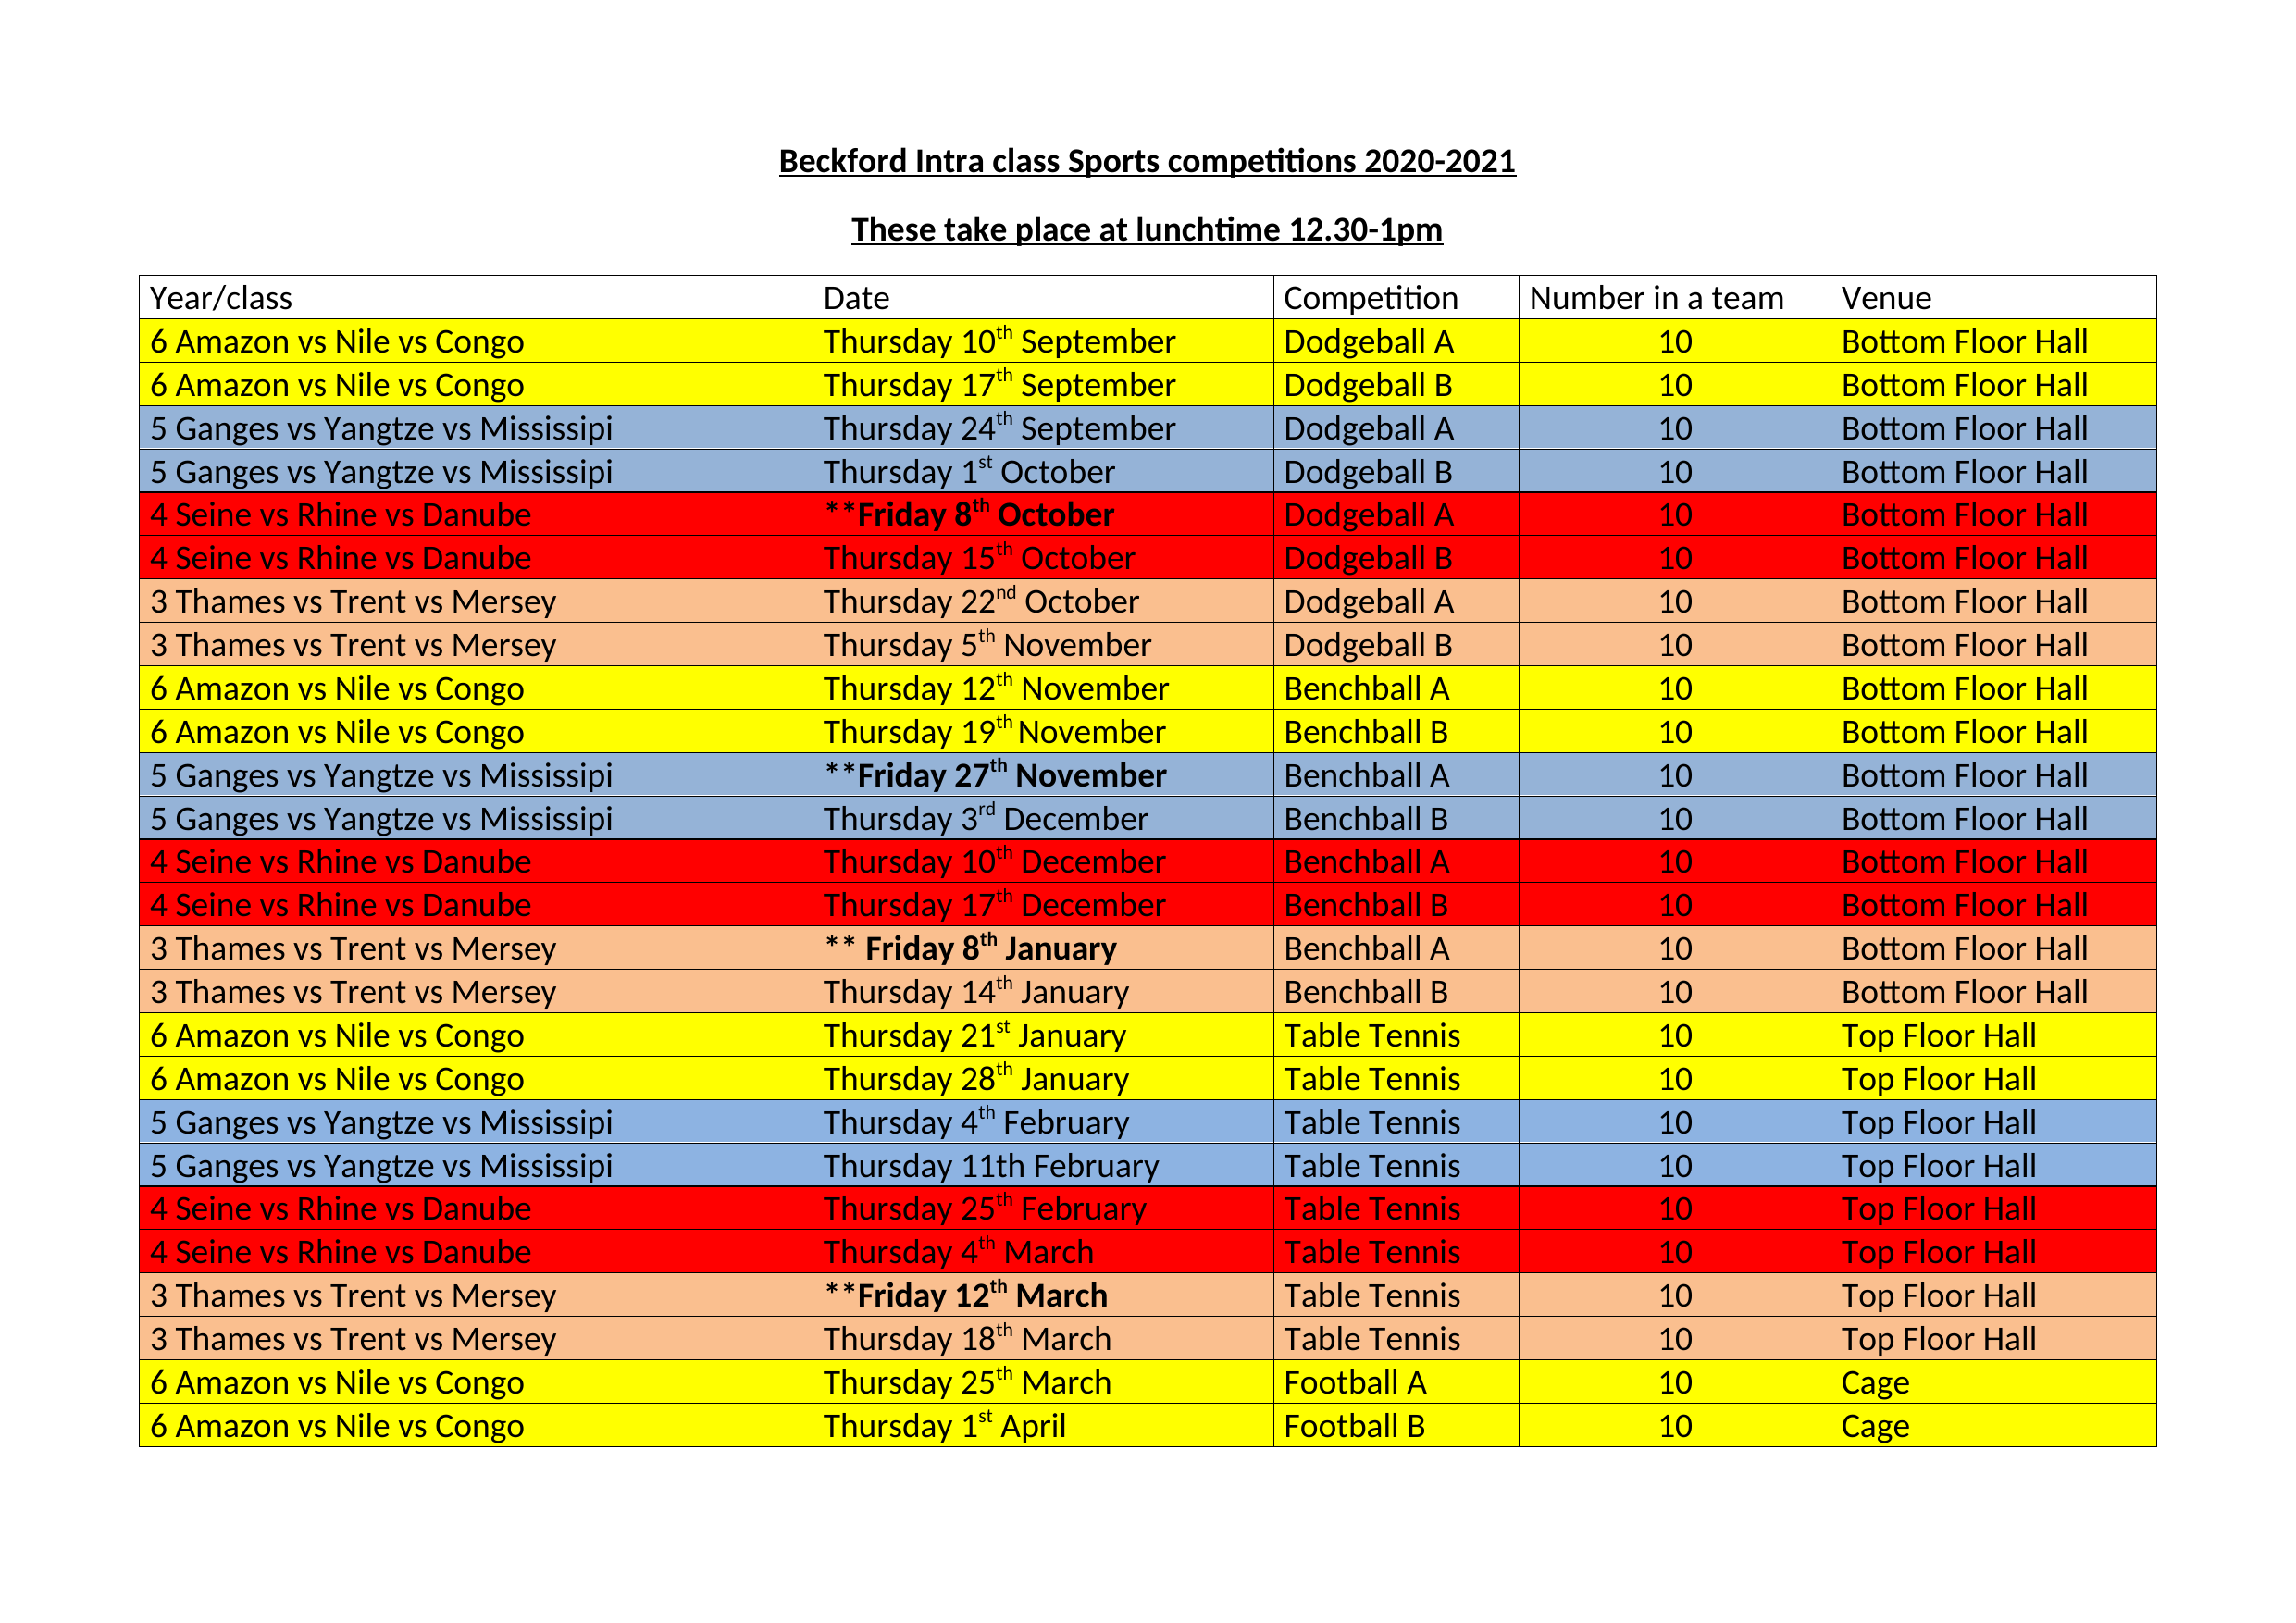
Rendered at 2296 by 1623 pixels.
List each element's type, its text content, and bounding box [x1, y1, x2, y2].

table_cell 10 [1520, 1144, 1831, 1185]
table_cell 6 Amazon vs Nile vs Congo [140, 319, 813, 362]
table_cell Top Floor Hall [1831, 1273, 2156, 1316]
table_cell 5 Ganges vs Yangtze vs Mississipi [140, 753, 813, 795]
table_cell Bottom Floor Hall [1831, 493, 2156, 535]
table_cell Thursday 1st October [813, 450, 1273, 491]
table_cell 4 Seine vs Rhine vs Danube [140, 1230, 813, 1272]
table_cell Dodgeball A [1274, 319, 1519, 362]
table_cell Top Floor Hall [1831, 1100, 2156, 1142]
table_cell Thursday 24th September [813, 406, 1273, 448]
table_cell 4 Seine vs Rhine vs Danube [140, 536, 813, 578]
table_cell Bottom Floor Hall [1831, 450, 2156, 491]
table_cell 4 Seine vs Rhine vs Danube [140, 840, 813, 882]
table_cell Table Tennis [1274, 1144, 1519, 1185]
table_cell Football B [1274, 1404, 1519, 1446]
table_cell Table Tennis [1274, 1057, 1519, 1099]
table_cell Table Tennis [1274, 1317, 1519, 1359]
table_cell Thursday 18th March [813, 1317, 1273, 1359]
table_cell 4 Seine vs Rhine vs Danube [140, 493, 813, 535]
table_cell 6 Amazon vs Nile vs Congo [140, 1013, 813, 1056]
table_cell Benchball B [1274, 797, 1519, 838]
table_cell Thursday 25th February [813, 1187, 1273, 1229]
table_cell 10 [1520, 536, 1831, 578]
table_header Year/class [140, 276, 813, 318]
table_cell Dodgeball B [1274, 450, 1519, 491]
table_cell Dodgeball B [1274, 536, 1519, 578]
table_cell 10 [1520, 797, 1831, 838]
table_cell 10 [1520, 1013, 1831, 1056]
table_cell Table Tennis [1274, 1230, 1519, 1272]
table_cell Thursday 28th January [813, 1057, 1273, 1099]
table_cell Bottom Floor Hall [1831, 926, 2156, 969]
table_cell Table Tennis [1274, 1100, 1519, 1142]
table_cell Top Floor Hall [1831, 1317, 2156, 1359]
table_cell Table Tennis [1274, 1013, 1519, 1056]
table_cell Table Tennis [1274, 1273, 1519, 1316]
table_cell 10 [1520, 1100, 1831, 1142]
table_cell Thursday 17th December [813, 883, 1273, 925]
table_cell 5 Ganges vs Yangtze vs Mississipi [140, 797, 813, 838]
table_header Number in a team [1520, 276, 1831, 318]
table_cell 5 Ganges vs Yangtze vs Mississipi [140, 450, 813, 491]
table_cell Thursday 22nd October [813, 579, 1273, 622]
table_cell Thursday 10th September [813, 319, 1273, 362]
table_cell Benchball A [1274, 666, 1519, 709]
table_header Venue [1831, 276, 2156, 318]
table_cell 3 Thames vs Trent vs Mersey [140, 970, 813, 1012]
table_cell 6 Amazon vs Nile vs Congo [140, 1404, 813, 1446]
table_cell Dodgeball A [1274, 579, 1519, 622]
table_cell Bottom Floor Hall [1831, 579, 2156, 622]
text These take place at lunchtime 12.30-1pm [139, 206, 2156, 249]
table_cell 6 Amazon vs Nile vs Congo [140, 1360, 813, 1403]
table_cell 5 Ganges vs Yangtze vs Mississipi [140, 406, 813, 448]
table_cell **Friday 12th March [813, 1273, 1273, 1316]
table_cell Thursday 4th February [813, 1100, 1273, 1142]
table_cell 10 [1520, 623, 1831, 665]
table_cell Thursday 11th February [813, 1144, 1273, 1185]
table_cell 10 [1520, 493, 1831, 535]
table_cell 10 [1520, 1187, 1831, 1229]
table_cell Bottom Floor Hall [1831, 710, 2156, 752]
table_cell **Friday 27th November [813, 753, 1273, 795]
table_header Competition [1274, 276, 1519, 318]
table_cell Bottom Floor Hall [1831, 797, 2156, 838]
table_cell 6 Amazon vs Nile vs Congo [140, 1057, 813, 1099]
table_cell Dodgeball B [1274, 623, 1519, 665]
table_cell 6 Amazon vs Nile vs Congo [140, 710, 813, 752]
table_cell Thursday 21st January [813, 1013, 1273, 1056]
table_cell 10 [1520, 883, 1831, 925]
table_cell Thursday 25th March [813, 1360, 1273, 1403]
table_cell Thursday 15th October [813, 536, 1273, 578]
table_cell Top Floor Hall [1831, 1230, 2156, 1272]
table_cell 4 Seine vs Rhine vs Danube [140, 883, 813, 925]
table_cell Top Floor Hall [1831, 1013, 2156, 1056]
table_cell Dodgeball A [1274, 406, 1519, 448]
table_cell Dodgeball A [1274, 493, 1519, 535]
table_cell Cage [1831, 1360, 2156, 1403]
table_cell Thursday 5th November [813, 623, 1273, 665]
table_cell 10 [1520, 710, 1831, 752]
table_cell 3 Thames vs Trent vs Mersey [140, 1273, 813, 1316]
table_cell 3 Thames vs Trent vs Mersey [140, 926, 813, 969]
table_cell Bottom Floor Hall [1831, 623, 2156, 665]
table_cell 10 [1520, 840, 1831, 882]
table_cell 6 Amazon vs Nile vs Congo [140, 666, 813, 709]
table_cell Bottom Floor Hall [1831, 536, 2156, 578]
table_cell Bottom Floor Hall [1831, 363, 2156, 405]
table_cell Thursday 1st April [813, 1404, 1273, 1446]
table_cell 10 [1520, 1273, 1831, 1316]
table_cell 10 [1520, 926, 1831, 969]
table_cell 4 Seine vs Rhine vs Danube [140, 1187, 813, 1229]
table_cell Top Floor Hall [1831, 1144, 2156, 1185]
table_cell Bottom Floor Hall [1831, 840, 2156, 882]
table_cell Thursday 19th November [813, 710, 1273, 752]
table_cell Dodgeball B [1274, 363, 1519, 405]
table_cell Bottom Floor Hall [1831, 970, 2156, 1012]
table_cell Thursday 14th January [813, 970, 1273, 1012]
table_cell Table Tennis [1274, 1187, 1519, 1229]
table_cell 10 [1520, 450, 1831, 491]
table_cell Benchball B [1274, 710, 1519, 752]
table_cell 10 [1520, 970, 1831, 1012]
table_cell Bottom Floor Hall [1831, 753, 2156, 795]
table_cell Thursday 12th November [813, 666, 1273, 709]
table_cell Benchball B [1274, 970, 1519, 1012]
table_cell Top Floor Hall [1831, 1057, 2156, 1099]
table_cell 10 [1520, 1057, 1831, 1099]
table_cell Benchball A [1274, 840, 1519, 882]
table_cell Football A [1274, 1360, 1519, 1403]
table_cell Cage [1831, 1404, 2156, 1446]
table_cell Bottom Floor Hall [1831, 666, 2156, 709]
table_cell 6 Amazon vs Nile vs Congo [140, 363, 813, 405]
table_cell Top Floor Hall [1831, 1187, 2156, 1229]
table_cell 10 [1520, 666, 1831, 709]
table_cell 10 [1520, 1317, 1831, 1359]
table_cell 10 [1520, 753, 1831, 795]
table_cell 3 Thames vs Trent vs Mersey [140, 579, 813, 622]
table_header Date [813, 276, 1273, 318]
table_cell 3 Thames vs Trent vs Mersey [140, 623, 813, 665]
table_cell Thursday 17th September [813, 363, 1273, 405]
table_cell Benchball A [1274, 926, 1519, 969]
text Beckford Intra class Sports competitions 2020-2021 [139, 139, 2156, 181]
table_cell **Friday 8th October [813, 493, 1273, 535]
table_cell 10 [1520, 1360, 1831, 1403]
table_cell Bottom Floor Hall [1831, 883, 2156, 925]
table_cell 10 [1520, 406, 1831, 448]
table_cell Benchball B [1274, 883, 1519, 925]
table_cell 10 [1520, 1404, 1831, 1446]
table_cell Bottom Floor Hall [1831, 319, 2156, 362]
table_cell 10 [1520, 363, 1831, 405]
table_cell Thursday 3rd December [813, 797, 1273, 838]
table_cell Bottom Floor Hall [1831, 406, 2156, 448]
table_cell 3 Thames vs Trent vs Mersey [140, 1317, 813, 1359]
table_cell Benchball A [1274, 753, 1519, 795]
table_cell 5 Ganges vs Yangtze vs Mississipi [140, 1144, 813, 1185]
table_cell 10 [1520, 579, 1831, 622]
table_cell ** Friday 8th January [813, 926, 1273, 969]
table_cell Thursday 4th March [813, 1230, 1273, 1272]
table_cell 10 [1520, 319, 1831, 362]
table_cell 5 Ganges vs Yangtze vs Mississipi [140, 1100, 813, 1142]
table_cell Thursday 10th December [813, 840, 1273, 882]
table_cell 10 [1520, 1230, 1831, 1272]
